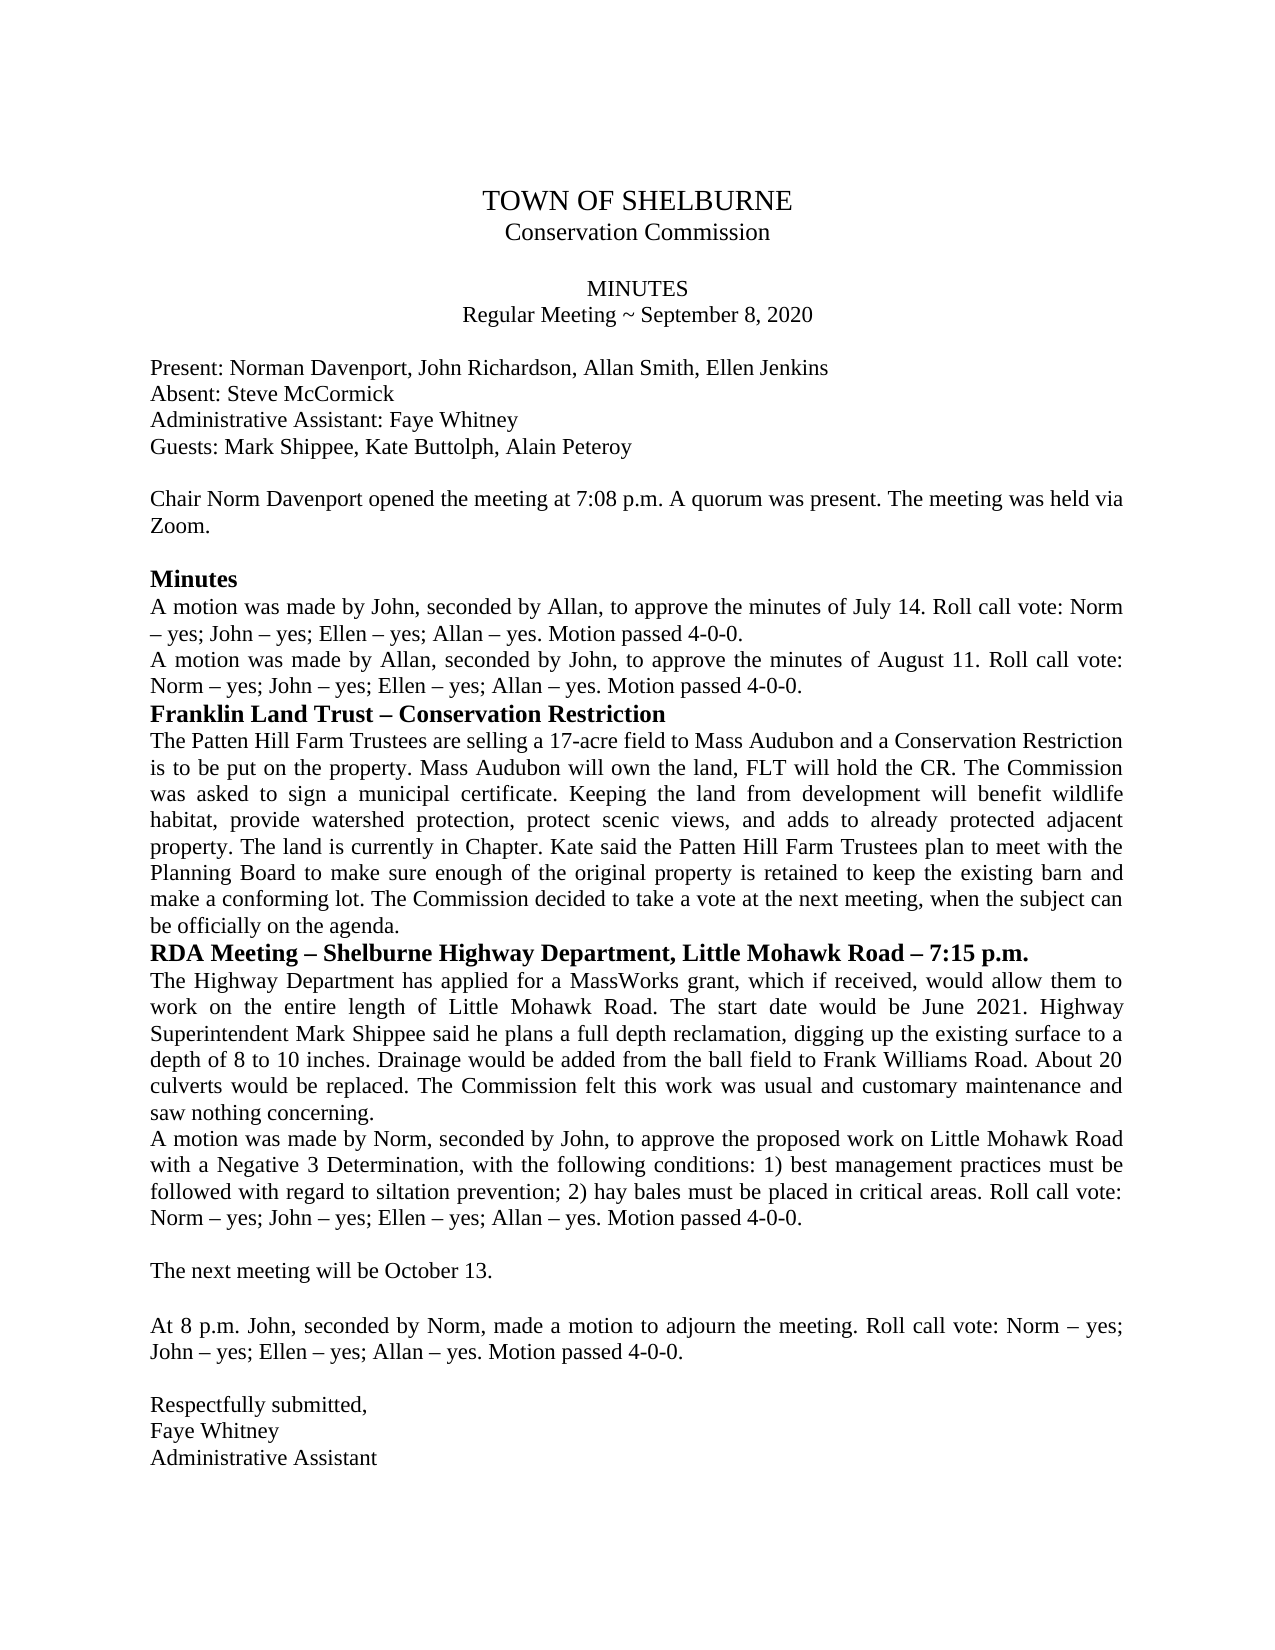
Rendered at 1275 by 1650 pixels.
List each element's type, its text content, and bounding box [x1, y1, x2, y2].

text At 8 p.m. John, seconded by Norm, made a motion to adjourn the meeting. Roll call vote: Norm – yes; John – yes; Ellen – yes; Allan – yes. Motion passed 4-0-0. [150, 1312, 1125, 1365]
text The Highway Department has applied for a MassWorks grant, which if received, would allow them to work on the entire length of Little Mohawk Road. The start date would be June 2021. Highway Superintendent Mark Shippee said he plans a full depth reclamation, digging up the existing surface to a depth of 8 to 10 inches. Drainage would be added from the ball field to Frank Williams Road. About 20 culverts would be replaced. The Commission felt this work was usual and customary maintenance and saw nothing concerning. [150, 967, 1125, 1125]
text Chair Norm Davenport opened the meeting at 7:08 p.m. A quorum was present. The meeting was held via Zoom. [150, 485, 1125, 538]
text MINUTES [150, 274, 1125, 301]
text Regular Meeting ~ September 8, 2020 [150, 301, 1125, 327]
text The next meeting will be October 13. [150, 1257, 1125, 1283]
text Respectfully submitted, [150, 1391, 1125, 1417]
text Minutes [150, 564, 1125, 593]
text Administrative Assistant [150, 1444, 1125, 1470]
text Guests: Mark Shippee, Kate Buttolph, Alain Peteroy [150, 433, 1125, 459]
text Faye Whitney [150, 1417, 1125, 1444]
text Absent: Steve McCormick [150, 380, 1125, 406]
text Present: Norman Davenport, John Richardson, Allan Smith, Ellen Jenkins [150, 354, 1125, 380]
text RDA Meeting – Shelburne Highway Department, Little Mohawk Road – 7:15 p.m. [150, 938, 1125, 967]
text A motion was made by Allan, seconded by John, to approve the minutes of August 11. Roll call vote: Norm – yes; John – yes; Ellen – yes; Allan – yes. Motion passed 4-0-0. [150, 646, 1125, 699]
text Administrative Assistant: Faye Whitney [150, 406, 1125, 433]
text A motion was made by Norm, seconded by John, to approve the proposed work on Little Mohawk Road with a Negative 3 Determination, with the following conditions: 1) best management practices must be followed with regard to siltation prevention; 2) hay bales must be placed in critical areas. Roll call vote: Norm – yes; John – yes; Ellen – yes; Allan – yes. Motion passed 4-0-0. [150, 1125, 1125, 1231]
text Conservation Commission [150, 217, 1125, 246]
text Town of SHELBURNE [150, 183, 1125, 217]
text Franklin Land Trust – Conservation Restriction [150, 699, 1125, 727]
text A motion was made by John, seconded by Allan, to approve the minutes of July 14. Roll call vote: Norm – yes; John – yes; Ellen – yes; Allan – yes. Motion passed 4-0-0. [150, 593, 1125, 646]
text The Patten Hill Farm Trustees are selling a 17-acre field to Mass Audubon and a Conservation Restriction is to be put on the property. Mass Audubon will own the land, FLT will hold the CR. The Commission was asked to sign a municipal certificate. Keeping the land from development will benefit wildlife habitat, provide watershed protection, protect scenic views, and adds to already protected adjacent property. The land is currently in Chapter. Kate said the Patten Hill Farm Trustees plan to meet with the Planning Board to make sure enough of the original property is retained to keep the existing barn and make a conforming lot. The Commission decided to take a vote at the next meeting, when the subject can be officially on the agenda. [150, 727, 1125, 938]
